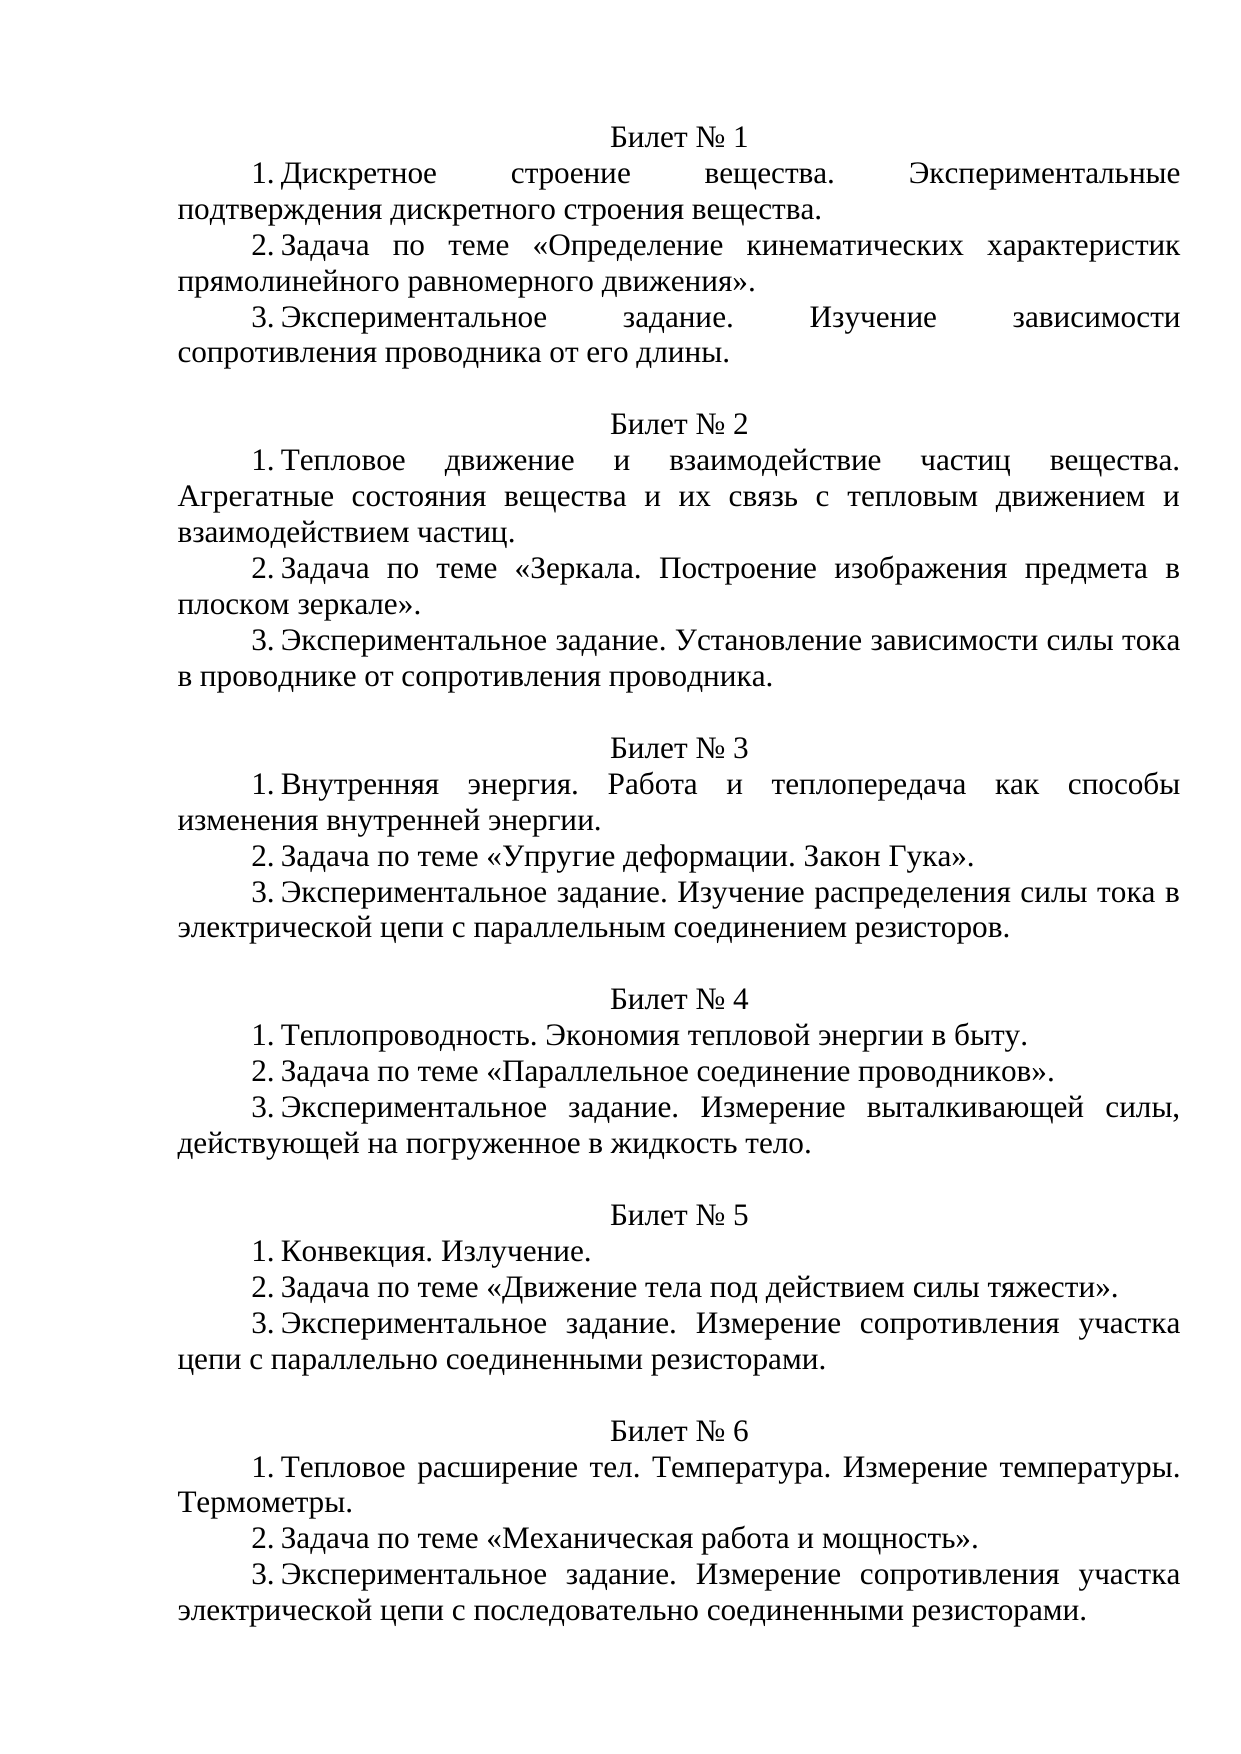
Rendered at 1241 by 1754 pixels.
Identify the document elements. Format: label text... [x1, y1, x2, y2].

list Экспериментальное задание. Измерение сопротивления участка цепи с параллельно соединенными резисторами. [177, 1304, 1181, 1376]
list Экспериментальное задание. Изучение зависимости сопротивления проводника от его длины. [177, 298, 1181, 370]
list Задача по теме «Определение кинематических характеристик прямолинейного равномерного движения». [177, 226, 1181, 298]
list Конвекция. Излучение. [177, 1232, 1181, 1268]
list Экспериментальное задание. Измерение сопротивления участка электрической цепи с последовательно соединенными резисторами. [177, 1556, 1181, 1627]
text Билет № 1 [177, 118, 1181, 154]
list Задача по теме «Движение тела под действием силы тяжести». [177, 1268, 1181, 1304]
list Дискретное строение вещества. Экспериментальные подтверждения дискретного строения вещества. [177, 154, 1181, 226]
list Экспериментальное задание. Измерение выталкивающей силы, действующей на погруженное в жидкость тело. [177, 1088, 1181, 1160]
list Задача по теме «Упругие деформации. Закон Гука». [177, 837, 1181, 873]
text Билет № 6 [177, 1412, 1181, 1448]
list Внутренняя энергия. Работа и теплопередача как способы изменения внутренней энергии. [177, 765, 1181, 837]
list Экспериментальное задание. Установление зависимости силы тока в проводнике от сопротивления проводника. [177, 621, 1181, 693]
list Тепловое расширение тел. Температура. Измерение температуры. Термометры. [177, 1448, 1181, 1520]
list Задача по теме «Механическая работа и мощность». [177, 1520, 1181, 1556]
list Экспериментальное задание. Изучение распределения силы тока в электрической цепи с параллельным соединением резисторов. [177, 873, 1181, 945]
list Теплопроводность. Экономия тепловой энергии в быту. [177, 1017, 1181, 1052]
text Билет № 5 [177, 1196, 1181, 1232]
list Задача по теме «Зеркала. Построение изображения предмета в плоском зеркале». [177, 549, 1181, 621]
text Билет № 4 [177, 981, 1181, 1017]
list Задача по теме «Параллельное соединение проводников». [177, 1052, 1181, 1088]
text Билет № 3 [177, 729, 1181, 765]
text Билет № 2 [177, 406, 1181, 442]
list Тепловое движение и взаимодействие частиц вещества. Агрегатные состояния вещества и их связь с тепловым движением и взаимодействием частиц. [177, 442, 1181, 549]
